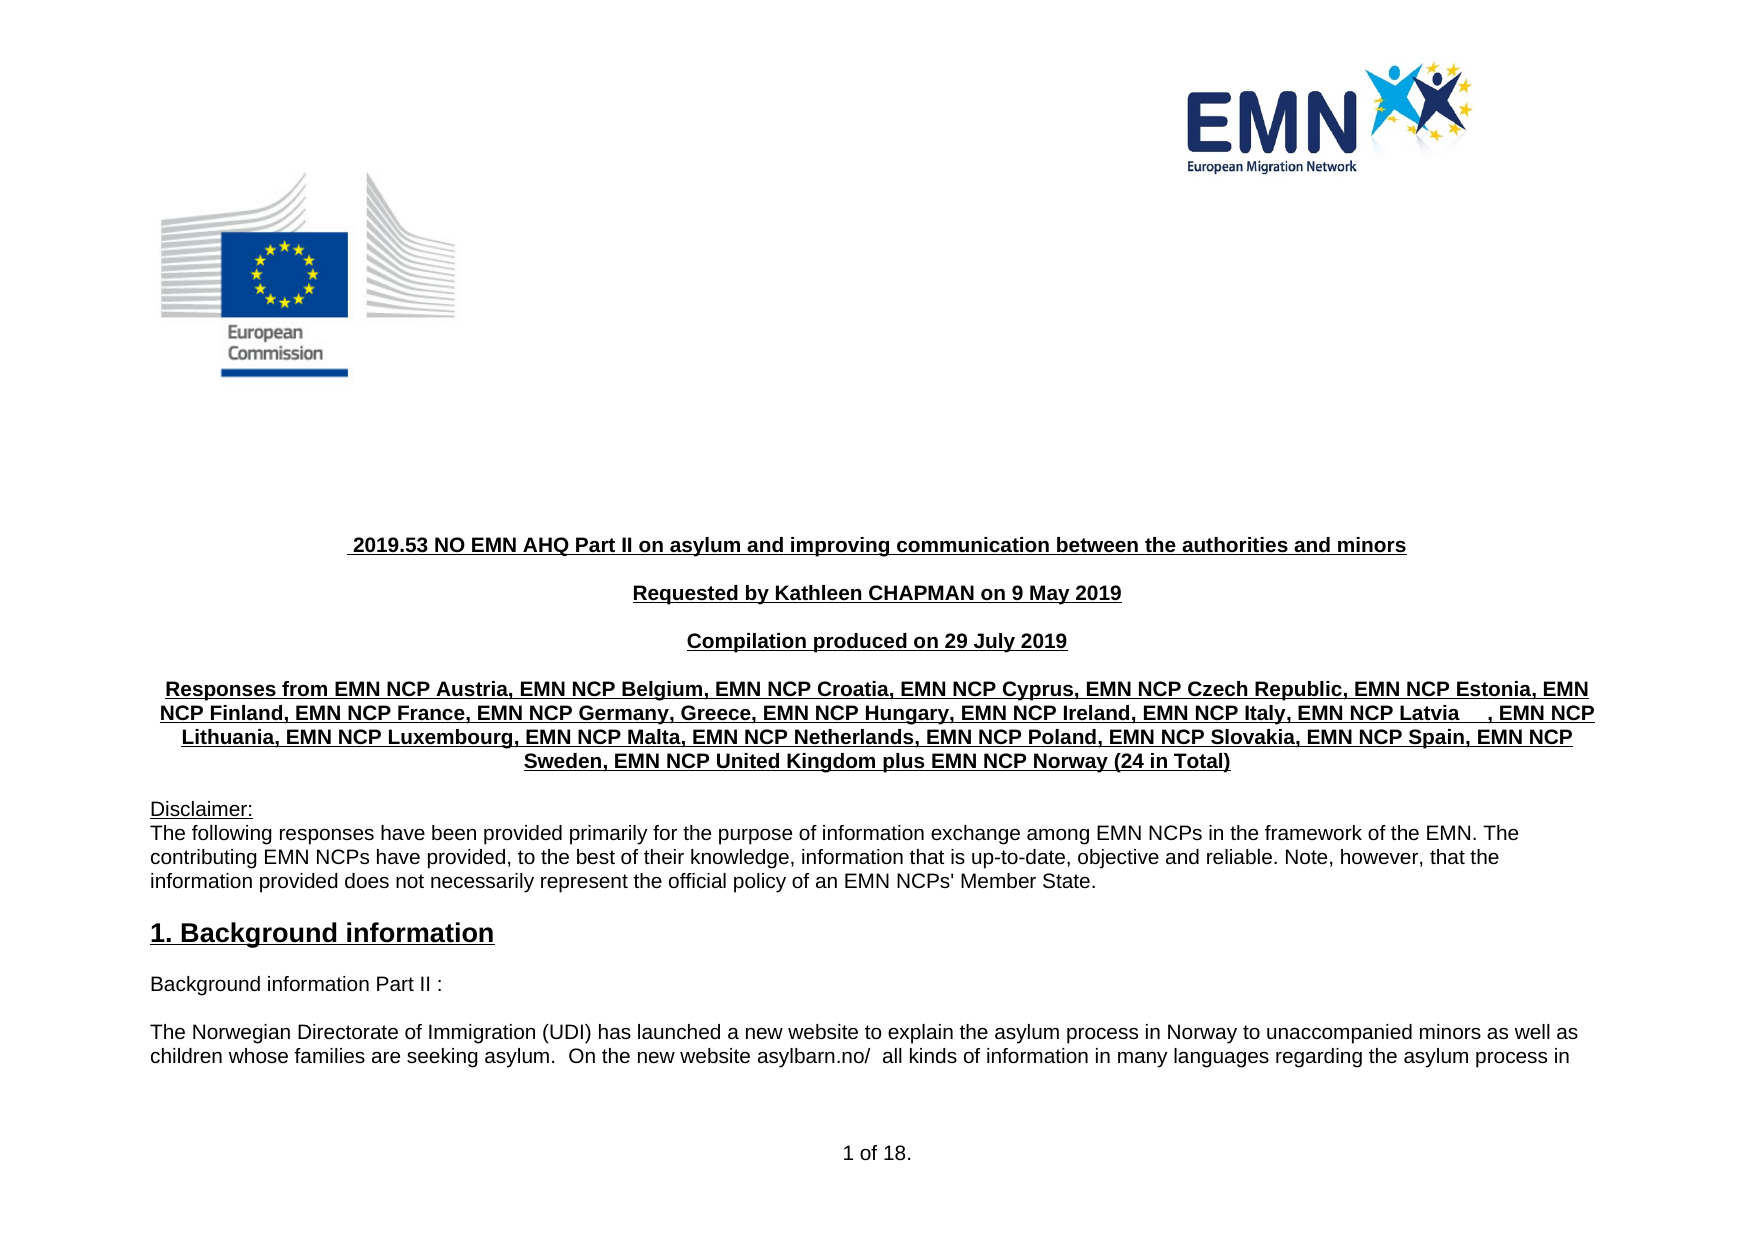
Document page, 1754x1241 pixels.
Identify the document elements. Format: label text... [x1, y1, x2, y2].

picture [1173, 55, 1487, 180]
text Requested by Kathleen CHAPMAN on 9 May 2019 [150, 581, 1604, 605]
picture [150, 110, 463, 424]
text Responses from EMN NCP Austria, EMN NCP Belgium, EMN NCP Croatia, EMN NCP Cyprus, EMN NCP Czech Republic, EMN NCP Estonia, EMN NCP Finland, EMN NCP France, EMN NCP Germany, Greece, EMN NCP Hungary, EMN NCP Ireland, EMN NCP Italy, EMN NCP Latvia , EMN NCP Lithuania, EMN NCP Luxembourg, EMN NCP Malta, EMN NCP Netherlands, EMN NCP Poland, EMN NCP Slovakia, EMN NCP Spain, EMN NCP Sweden, EMN NCP United Kingdom plus EMN NCP Norway (24 in Total) [150, 677, 1604, 773]
text Disclaimer: The following responses have been provided primarily for the purpose of information exchange among EMN NCPs in the framework of the EMN. The contributing EMN NCPs have provided, to the best of their knowledge, information that is up-to-date, objective and reliable. Note, however, that the information provided does not necessarily represent the official policy of an EMN NCPs' Member State. [150, 797, 1604, 893]
text 2019.53 NO EMN AHQ Part II on asylum and improving communication between the authorities and minors [150, 533, 1604, 557]
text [150, 1020, 1604, 1068]
text Compilation produced on 29 July 2019 [150, 629, 1604, 653]
text Background information Part II : [150, 972, 1604, 996]
subtitle 1. Background information [150, 917, 1604, 948]
